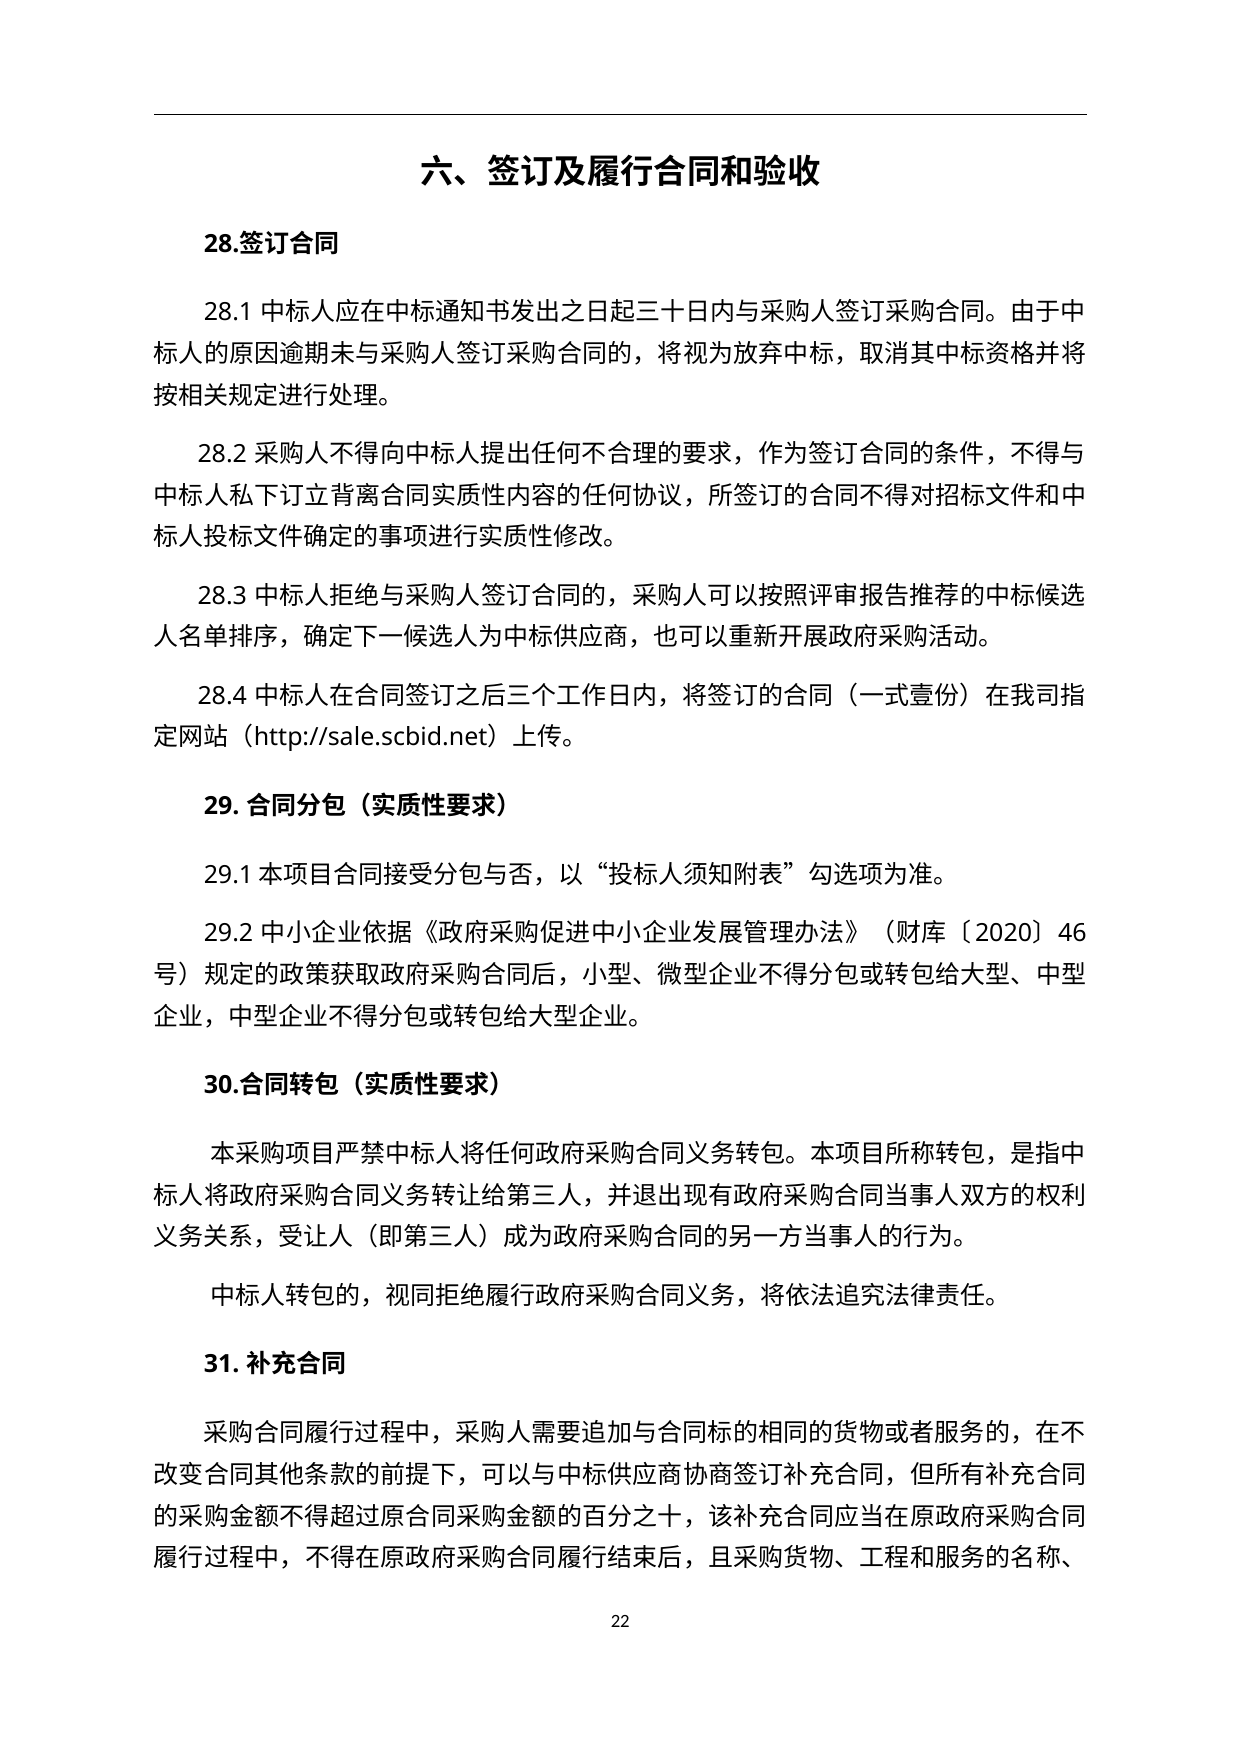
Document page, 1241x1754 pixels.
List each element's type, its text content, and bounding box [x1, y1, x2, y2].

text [153, 1408, 1087, 1575]
subtitle 六、签订及履行合同和验收 [153, 150, 1087, 192]
text 28.3 中标人拒绝与采购人签订合同的，采购人可以按照评审报告推荐的中标候选人名单排序，确定下一候选人为中标供应商，也可以重新开展政府采购活动。 [153, 571, 1087, 654]
subtitle 28.签订合同 [153, 219, 1087, 260]
subtitle 30.合同转包（实质性要求） [153, 1060, 1087, 1102]
text 本采购项目严禁中标人将任何政府采购合同义务转包。本项目所称转包，是指中标人将政府采购合同义务转让给第三人，并退出现有政府采购合同当事人双方的权利义务关系，受让人（即第三人）成为政府采购合同的另一方当事人的行为。 [153, 1129, 1087, 1254]
subtitle 29. 合同分包（实质性要求） [153, 781, 1087, 823]
text 29.1本项目合同接受分包与否，以“投标人须知附表”勾选项为准。 [153, 850, 1087, 892]
text 中标人转包的，视同拒绝履行政府采购合同义务，将依法追究法律责任。 [153, 1271, 1087, 1312]
text 29.2 中小企业依据《政府采购促进中小企业发展管理办法》（财库〔2020〕46号）规定的政策获取政府采购合同后，小型、微型企业不得分包或转包给大型、中型企业，中型企业不得分包或转包给大型企业。 [153, 908, 1087, 1033]
subtitle 31. 补充合同 [153, 1339, 1087, 1381]
text 28.2 采购人不得向中标人提出任何不合理的要求，作为签订合同的条件，不得与中标人私下订立背离合同实质性内容的任何协议，所签订的合同不得对招标文件和中标人投标文件确定的事项进行实质性修改。 [153, 429, 1087, 554]
text 28.4 中标人在合同签订之后三个工作日内，将签订的合同（一式壹份）在我司指定网站（http://sale.scbid.net）上传。 [153, 671, 1087, 754]
text 28.1 中标人应在中标通知书发出之日起三十日内与采购人签订采购合同。由于中标人的原因逾期未与采购人签订采购合同的，将视为放弃中标，取消其中标资格并将按相关规定进行处理。 [153, 287, 1087, 412]
